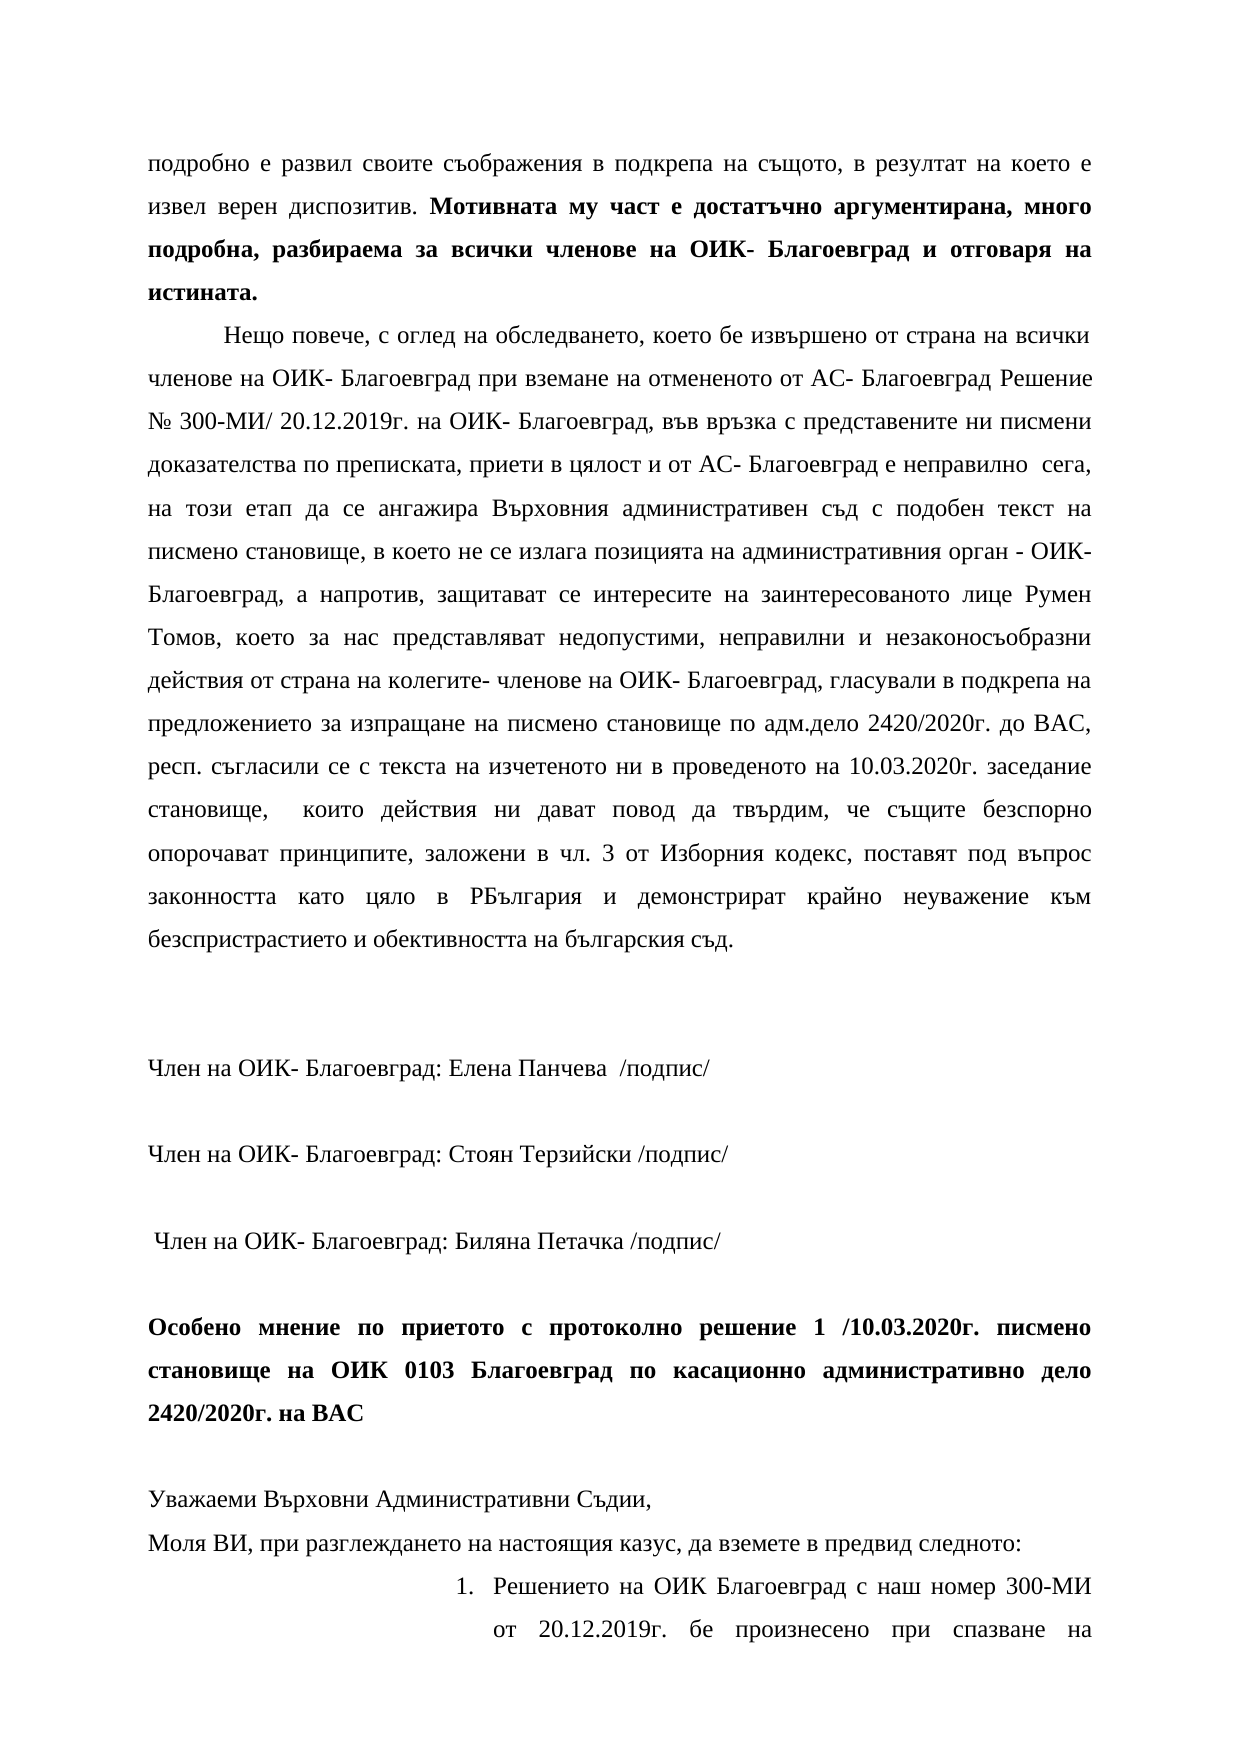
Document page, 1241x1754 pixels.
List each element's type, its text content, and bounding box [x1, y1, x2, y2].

subtitle Нещо повече, с оглед на обследването, което бе извършено от страна на всички членове на ОИК- Благоевград при вземане на отмененото от АС- Благоевград Решение № 300-МИ/ 20.12.2019г. на ОИК- Благоевград, във връзка с представените ни писмени доказателства по преписката, приети в цялост и от АС- Благоевград е неправилно сега, на този етап да се ангажира Върховния административен съд с подобен текст на писмено становище, в което не се излага позицията на административния орган - ОИК- Благоевград, а напротив, защитават се интересите на заинтересованото лице Румен Томов, което за нас представляват недопустими, неправилни и незаконосъобразни действия от страна на колегите- членове на ОИК- Благоевград, гласували в подкрепа на предложението за изпращане на писмено становище по адм.дело 2420/2020г. до ВАС, респ. съгласили се с текста на изчетеното ни в проведеното на 10.03.2020г. заседание становище, които действия ни дават повод да твърдим, че същите безспорно опорочават принципите, заложени в чл. 3 от Изборния кодекс, поставят под въпрос законността като цяло в РБългария и демонстрират крайно неуважение към безспристрастието и обективността на българския съд. [148, 320, 1093, 953]
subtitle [148, 148, 1093, 306]
subtitle Член на ОИК- Благоевград: Елена Панчева /подпис/ [148, 1053, 1093, 1082]
subtitle Член на ОИК- Благоевград: Биляна Петачка /подпис/ [148, 1226, 1093, 1254]
subtitle Уважаеми Върховни Административни Съдии, [148, 1484, 1093, 1513]
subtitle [455, 1571, 1093, 1643]
subtitle Член на ОИК- Благоевград: Стоян Терзийски /подпис/ [148, 1139, 1093, 1168]
subtitle Моля ВИ, при разглеждането на настоящия казус, да вземете в предвид следното: [148, 1528, 1093, 1556]
subtitle Особено мнение по приетото с протоколно решение 1 /10.03.2020г. писмено становище на ОИК 0103 Благоевград по касационно административно дело 2420/2020г. на ВАС [148, 1312, 1093, 1427]
